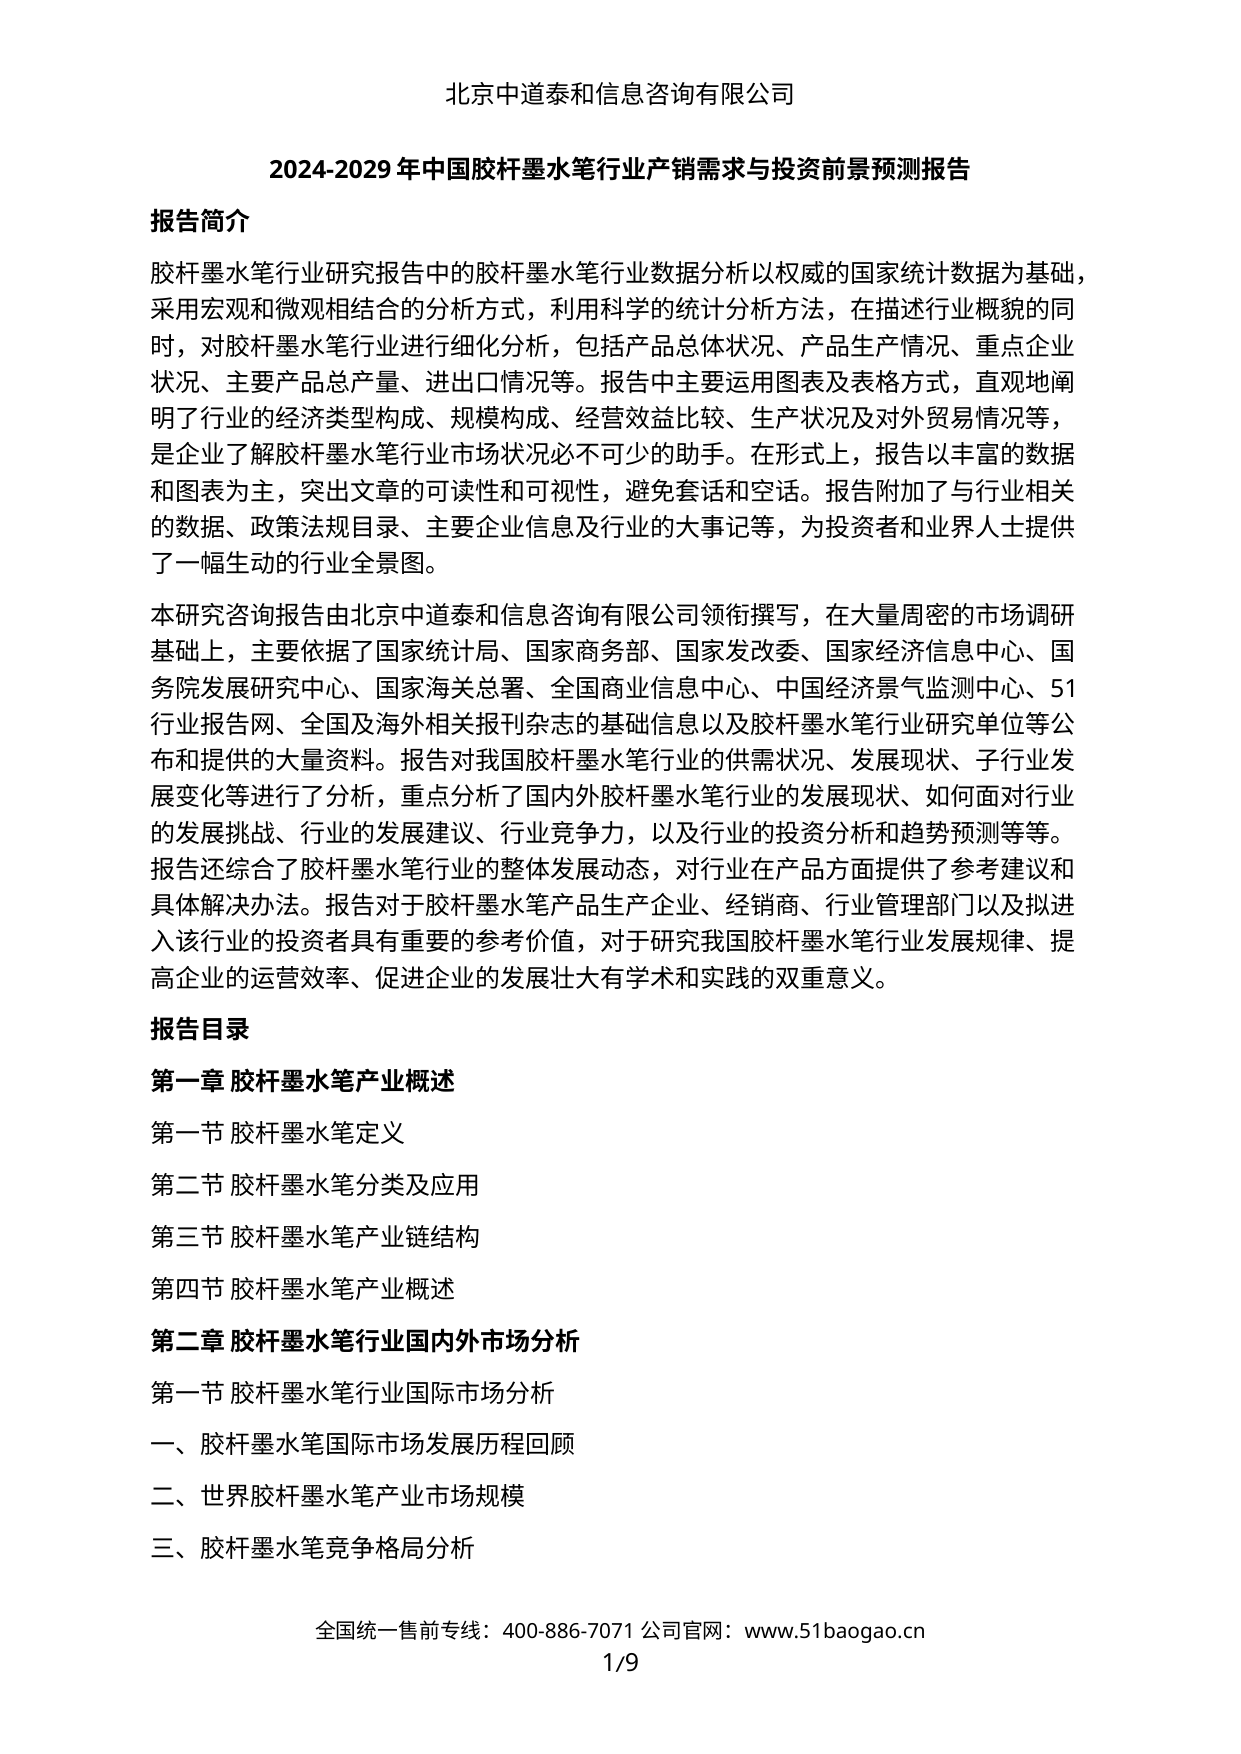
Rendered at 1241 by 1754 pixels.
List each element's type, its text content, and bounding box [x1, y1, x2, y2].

text 第四节 胶杆墨水笔产业概述 [150, 1269, 1090, 1306]
text 三、胶杆墨水笔竞争格局分析 [150, 1529, 1090, 1565]
text 第二节 胶杆墨水笔分类及应用 [150, 1166, 1090, 1202]
text 胶杆墨水笔行业研究报告中的胶杆墨水笔行业数据分析以权威的国家统计数据为基础，采用宏观和微观相结合的分析方式，利用科学的统计分析方法，在描述行业概貌的同时，对胶杆墨水笔行业进行细化分析，包括产品总体状况、产品生产情况、重点企业状况、主要产品总产量、进出口情况等。报告中主要运用图表及表格方式，直观地阐明了行业的经济类型构成、规模构成、经营效益比较、生产状况及对外贸易情况等，是企业了解胶杆墨水笔行业市场状况必不可少的助手。在形式上，报告以丰富的数据和图表为主，突出文章的可读性和可视性，避免套话和空话。报告附加了与行业相关的数据、政策法规目录、主要企业信息及行业的大事记等，为投资者和业界人士提供了一幅生动的行业全景图。 [150, 254, 1090, 580]
text 第一章 胶杆墨水笔产业概述 [150, 1062, 1090, 1098]
text 报告简介 [150, 202, 1090, 238]
text 第一节 胶杆墨水笔行业国际市场分析 [150, 1373, 1090, 1409]
text 2024-2029年中国胶杆墨水笔行业产销需求与投资前景预测报告 [150, 150, 1090, 186]
text 第一节 胶杆墨水笔定义 [150, 1114, 1090, 1150]
text 第三节 胶杆墨水笔产业链结构 [150, 1217, 1090, 1254]
text 一、胶杆墨水笔国际市场发展历程回顾 [150, 1425, 1090, 1461]
text 报告目录 [150, 1010, 1090, 1046]
text 第二章 胶杆墨水笔行业国内外市场分析 [150, 1321, 1090, 1357]
text 本研究咨询报告由北京中道泰和信息咨询有限公司领衔撰写，在大量周密的市场调研基础上，主要依据了国家统计局、国家商务部、国家发改委、国家经济信息中心、国务院发展研究中心、国家海关总署、全国商业信息中心、中国经济景气监测中心、51行业报告网、全国及海外相关报刊杂志的基础信息以及胶杆墨水笔行业研究单位等公布和提供的大量资料。报告对我国胶杆墨水笔行业的供需状况、发展现状、子行业发展变化等进行了分析，重点分析了国内外胶杆墨水笔行业的发展现状、如何面对行业的发展挑战、行业的发展建议、行业竞争力，以及行业的投资分析和趋势预测等等。报告还综合了胶杆墨水笔行业的整体发展动态，对行业在产品方面提供了参考建议和具体解决办法。报告对于胶杆墨水笔产品生产企业、经销商、行业管理部门以及拟进入该行业的投资者具有重要的参考价值，对于研究我国胶杆墨水笔行业发展规律、提高企业的运营效率、促进企业的发展壮大有学术和实践的双重意义。 [150, 596, 1090, 994]
text 二、世界胶杆墨水笔产业市场规模 [150, 1477, 1090, 1513]
